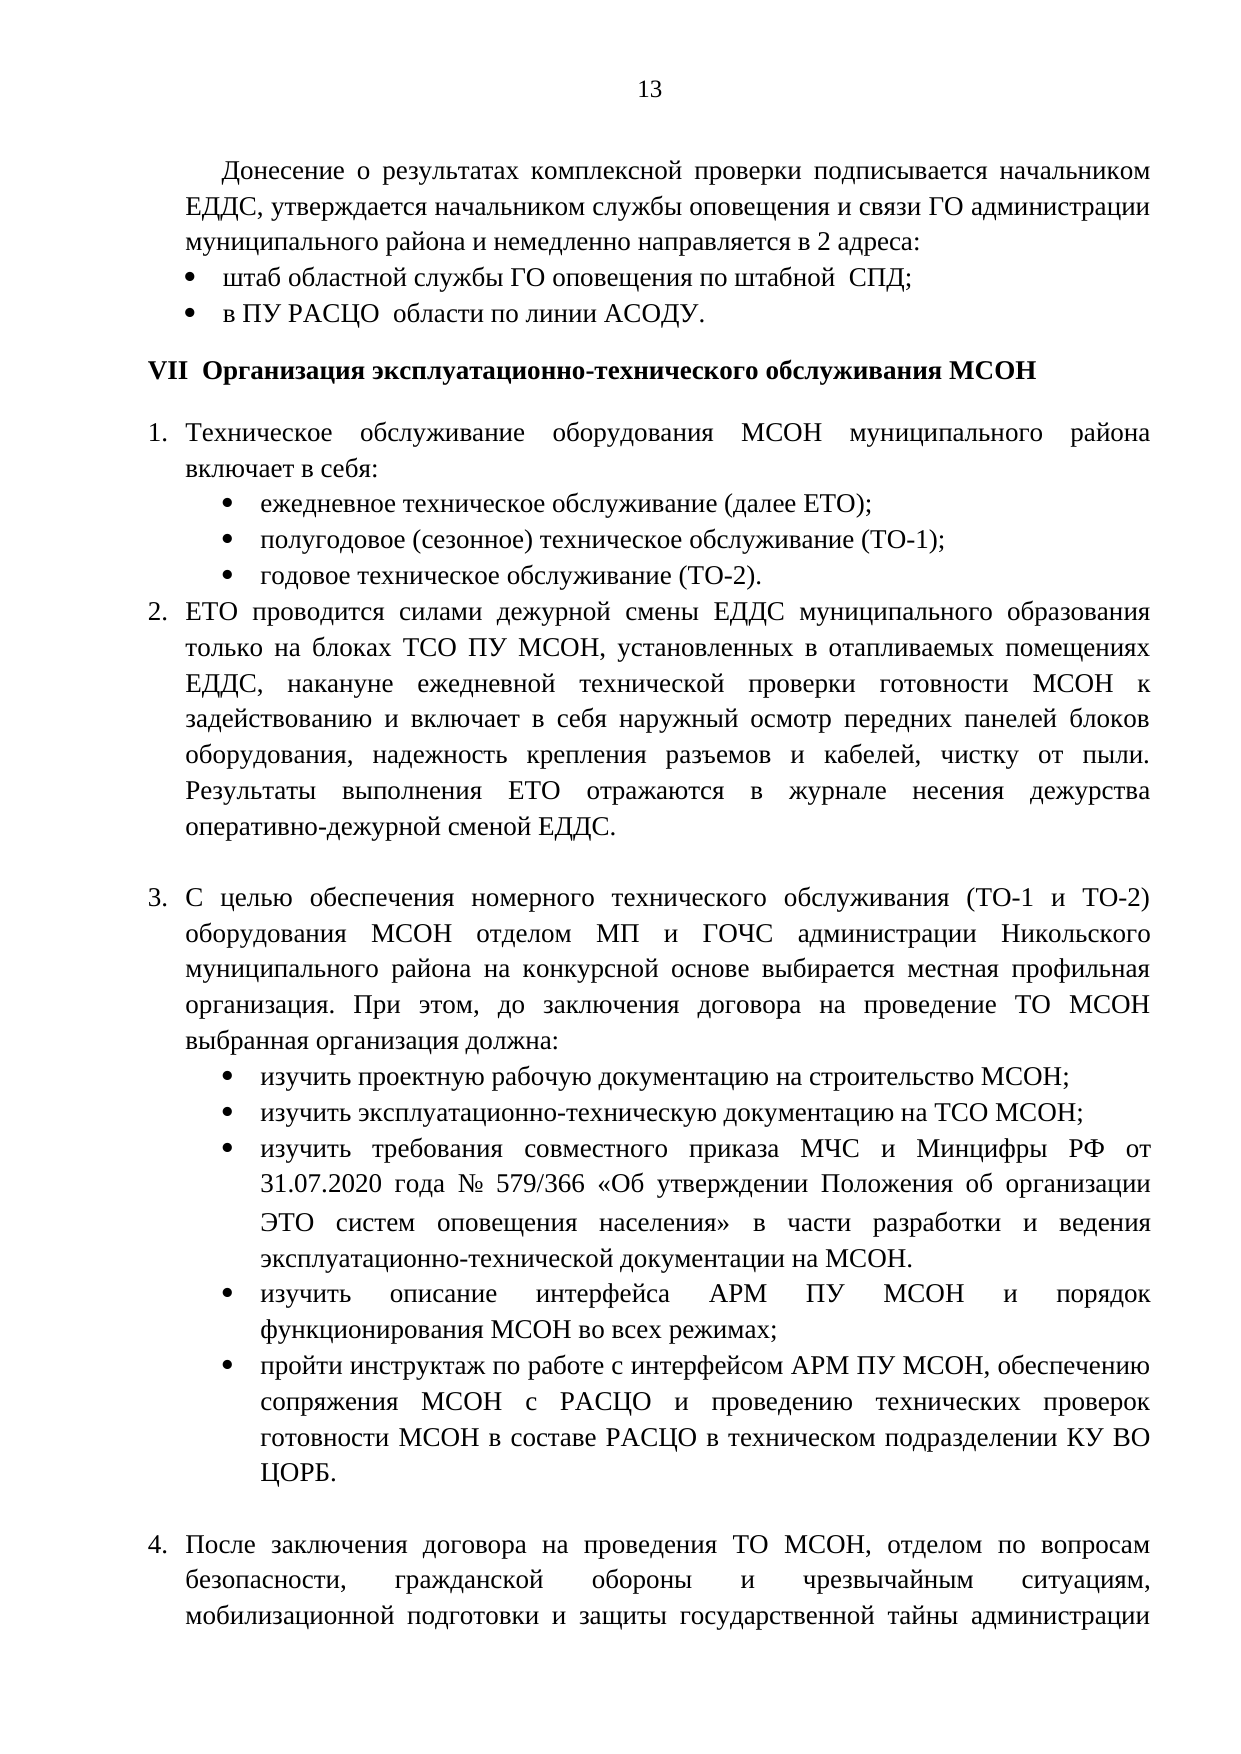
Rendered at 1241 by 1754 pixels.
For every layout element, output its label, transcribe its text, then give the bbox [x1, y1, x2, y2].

list изучить эксплуатационно-техническую документацию на ТСО МСОН; [223, 1096, 1152, 1127]
list Техническое обслуживание оборудования МСОН муниципального района включает в себя: [148, 416, 1152, 483]
list изучить описание интерфейса АРМ ПУ МСОН и порядок функционирования МСОН во всех режимах; [223, 1277, 1152, 1344]
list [148, 1528, 1152, 1630]
text Донесение о результатах комплексной проверки подписывается начальником ЕДДС, утверждается начальником службы оповещения и связи ГО администрации муниципального района и немедленно направляется в 2 адреса: [185, 154, 1152, 256]
list пройти инструктаж по работе с интерфейсом АРМ ПУ МСОН, обеспечению сопряжения МСОН с РАСЦО и проведению технических проверок готовности МСОН в составе РАСЦО в техническом подразделении КУ ВО ЦОРБ. [223, 1349, 1152, 1487]
list изучить требования совместного приказа МЧС и Минцифры РФ от 31.07.2020 года № 579/366 «Об утверждении Положения об организации ЭТО систем оповещения населения» в части разработки и ведения эксплуатационно-технической документации на МСОН. [223, 1132, 1152, 1273]
list ЕТО проводится силами дежурной смены ЕДДС муниципального образования только на блоках ТСО ПУ МСОН, установленных в отапливаемых помещениях ЕДДС, накануне ежедневной технической проверки готовности МСОН к задействованию и включает в себя наружный осмотр передних панелей блоков оборудования, надежность крепления разъемов и кабелей, чистку от пыли. Результаты выполнения ЕТО отражаются в журнале несения дежурства оперативно-дежурной сменой ЕДДС. [148, 595, 1152, 841]
list изучить проектную рабочую документацию на строительство МСОН; [223, 1060, 1152, 1091]
list в ПУ РАСЦО области по линии АСОДУ. [185, 297, 1152, 328]
list С целью обеспечения номерного технического обслуживания (ТО-1 и ТО-2) оборудования МСОН отделом МП и ГОЧС администрации Никольского муниципального района на конкурсной основе выбирается местная профильная организация. При этом, до заключения договора на проведение ТО МСОН выбранная организация должна: [148, 881, 1152, 1055]
list ежедневное техническое обслуживание (далее ЕТО); [223, 487, 1152, 519]
text VII Организация эксплуатационно-технического обслуживания МСОН [148, 354, 1152, 385]
list годовое техническое обслуживание (ТО-2). [223, 559, 1152, 591]
list штаб областной службы ГО оповещения по штабной СПД; [185, 261, 1152, 292]
list полугодовое (сезонное) техническое обслуживание (ТО-1); [223, 523, 1152, 555]
